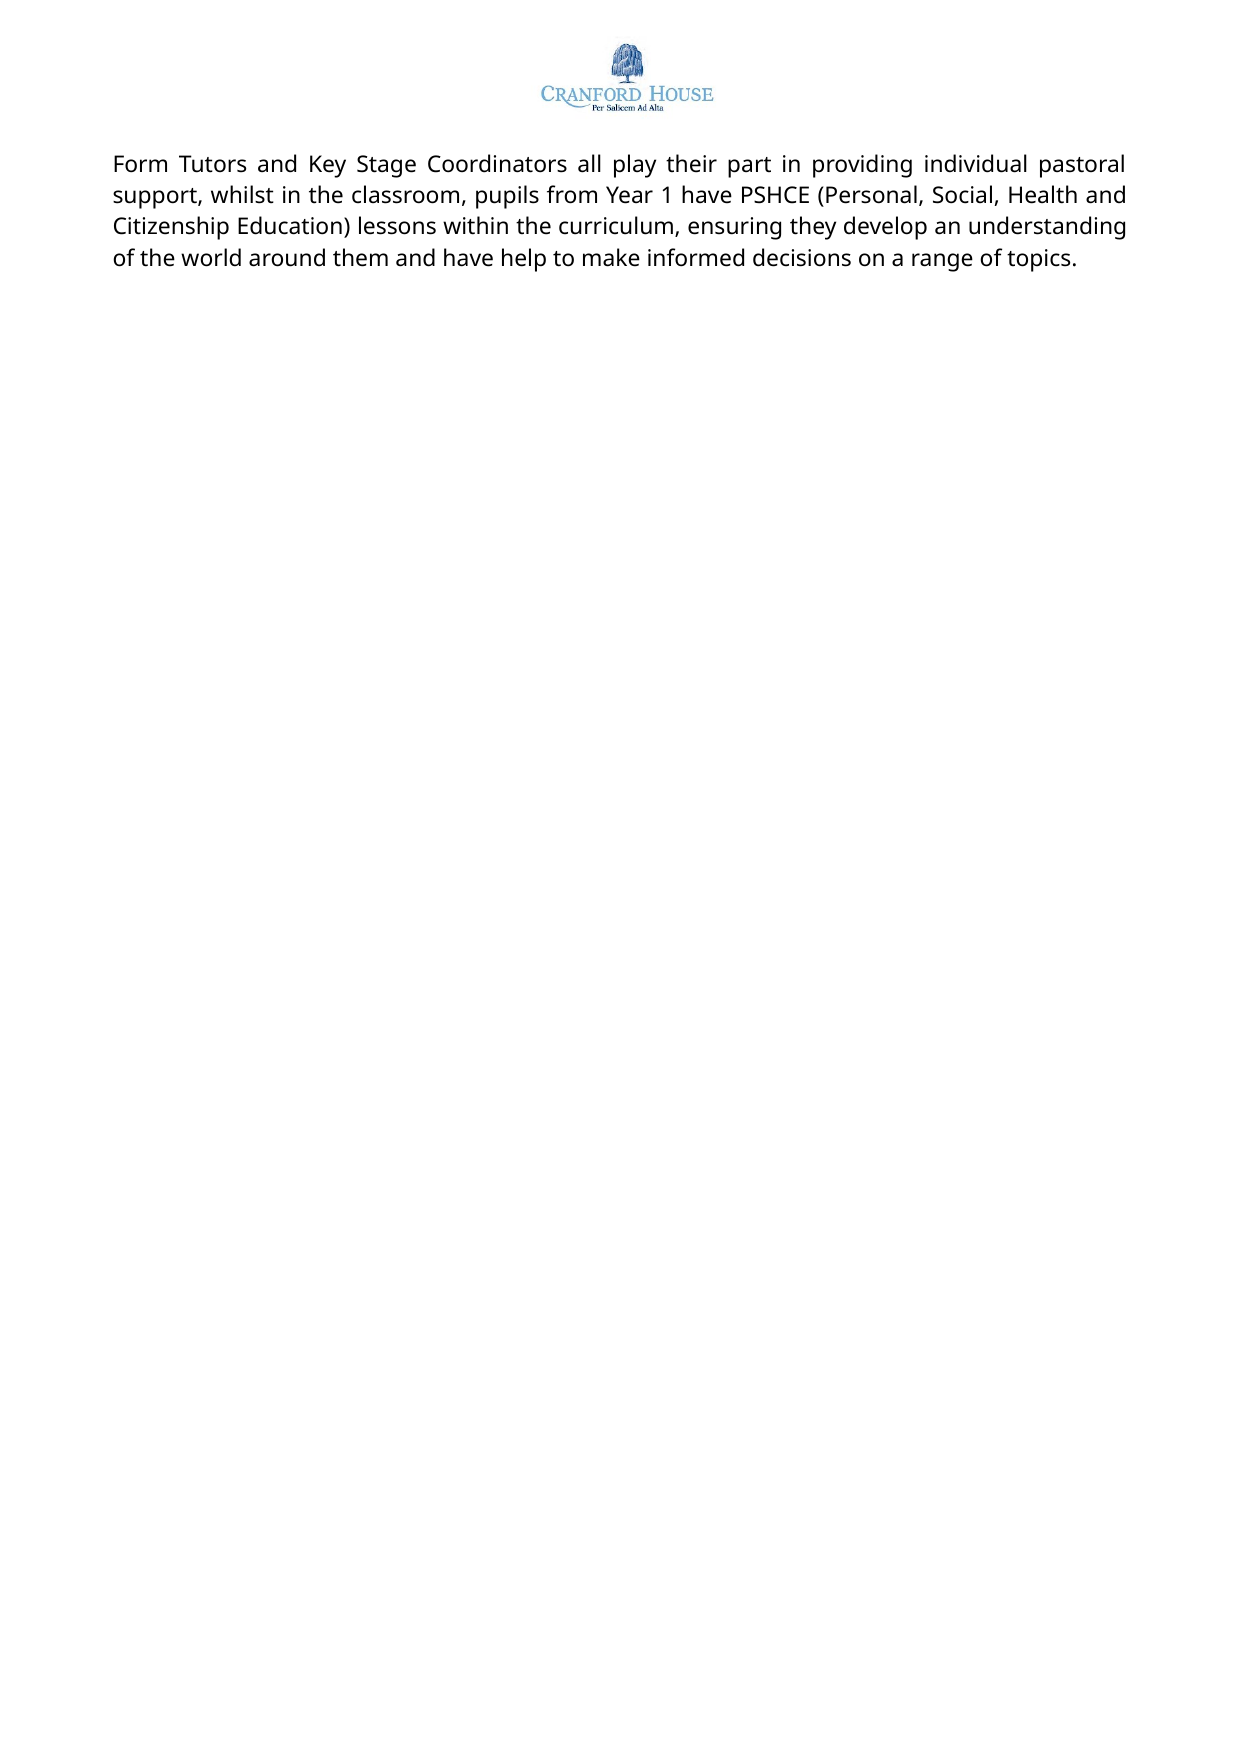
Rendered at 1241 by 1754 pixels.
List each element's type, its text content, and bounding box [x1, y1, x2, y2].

text Form Tutors and Key Stage Coordinators all play their part in providing individual pastoral support, whilst in the classroom, pupils from Year 1 have PSHCE (Personal, Social, Health and Citizenship Education) lessons within the curriculum, ensuring they develop an understanding of the world around them and have help to make informed decisions on a range of topics. [112, 148, 1128, 273]
picture [520, 8, 737, 139]
